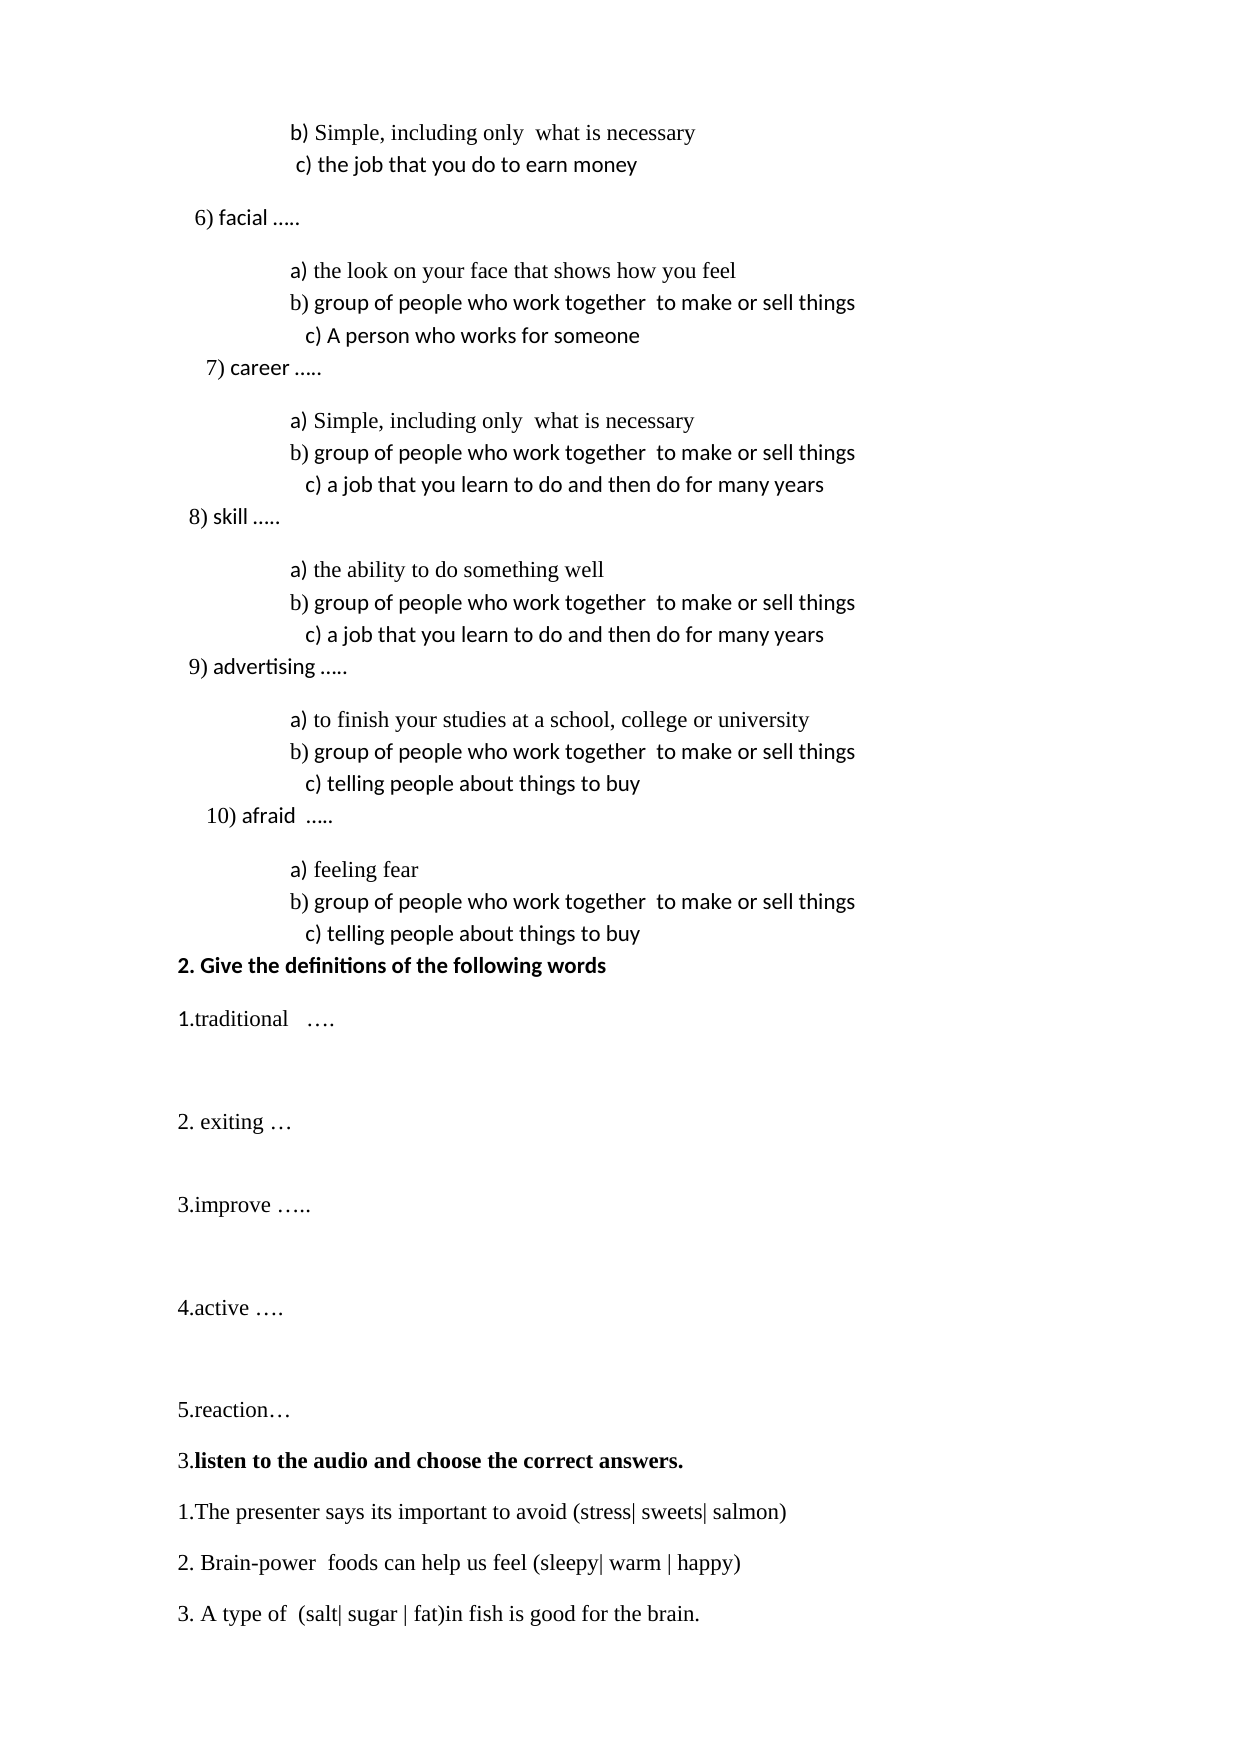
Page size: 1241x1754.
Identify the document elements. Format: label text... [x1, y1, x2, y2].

text 8) skill ….. [177, 502, 1152, 531]
text a) to finish your studies at a school, college or university [290, 705, 1152, 733]
text 2. exiting … [177, 1108, 1152, 1135]
text 7) career ….. [177, 353, 1152, 381]
text b) group of people who work together to make or sell things [290, 737, 1152, 765]
text c) A person who works for someone [290, 321, 1152, 349]
text a) the ability to do something well [290, 556, 1152, 583]
text b) group of people who work together to make or sell things [290, 588, 1152, 616]
text 2. Brain-power foods can help us feel (sleepy| warm | happy) [177, 1549, 1152, 1575]
text 9) advertising ….. [177, 652, 1152, 680]
text a) feeling fear [290, 855, 1152, 883]
text b) group of people who work together to make or sell things [290, 288, 1152, 317]
text 6) facial ….. [177, 203, 1152, 231]
text a) the look on your face that shows how you feel [290, 256, 1152, 284]
text 3. A type of (salt| sugar | fat)in fish is good for the brain. [177, 1600, 1152, 1626]
text b) Simple, including only what is necessary [290, 118, 1152, 146]
text b) group of people who work together to make or sell things [290, 887, 1152, 915]
text c) a job that you learn to do and then do for many years [290, 470, 1152, 498]
text 3.listen to the audio and choose the correct answers. [177, 1447, 1152, 1473]
text c) telling people about things to buy [290, 919, 1152, 947]
text 10) afraid ….. [177, 802, 1152, 830]
text 1.traditional …. [177, 1004, 1152, 1032]
text c) the job that you do to earn money [177, 150, 1152, 178]
text 2. Give the definitions of the following words [177, 951, 1152, 979]
text a) Simple, including only what is necessary [290, 406, 1152, 434]
text 4.active …. [177, 1294, 1152, 1320]
text c) telling people about things to buy [290, 769, 1152, 797]
text 5.reaction… [177, 1396, 1152, 1422]
text 1.The presenter says its important to avoid (stress| sweets| salmon) [177, 1498, 1152, 1524]
text 3.improve ….. [177, 1192, 1152, 1218]
text c) a job that you learn to do and then do for many years [290, 620, 1152, 648]
text b) group of people who work together to make or sell things [290, 438, 1152, 466]
